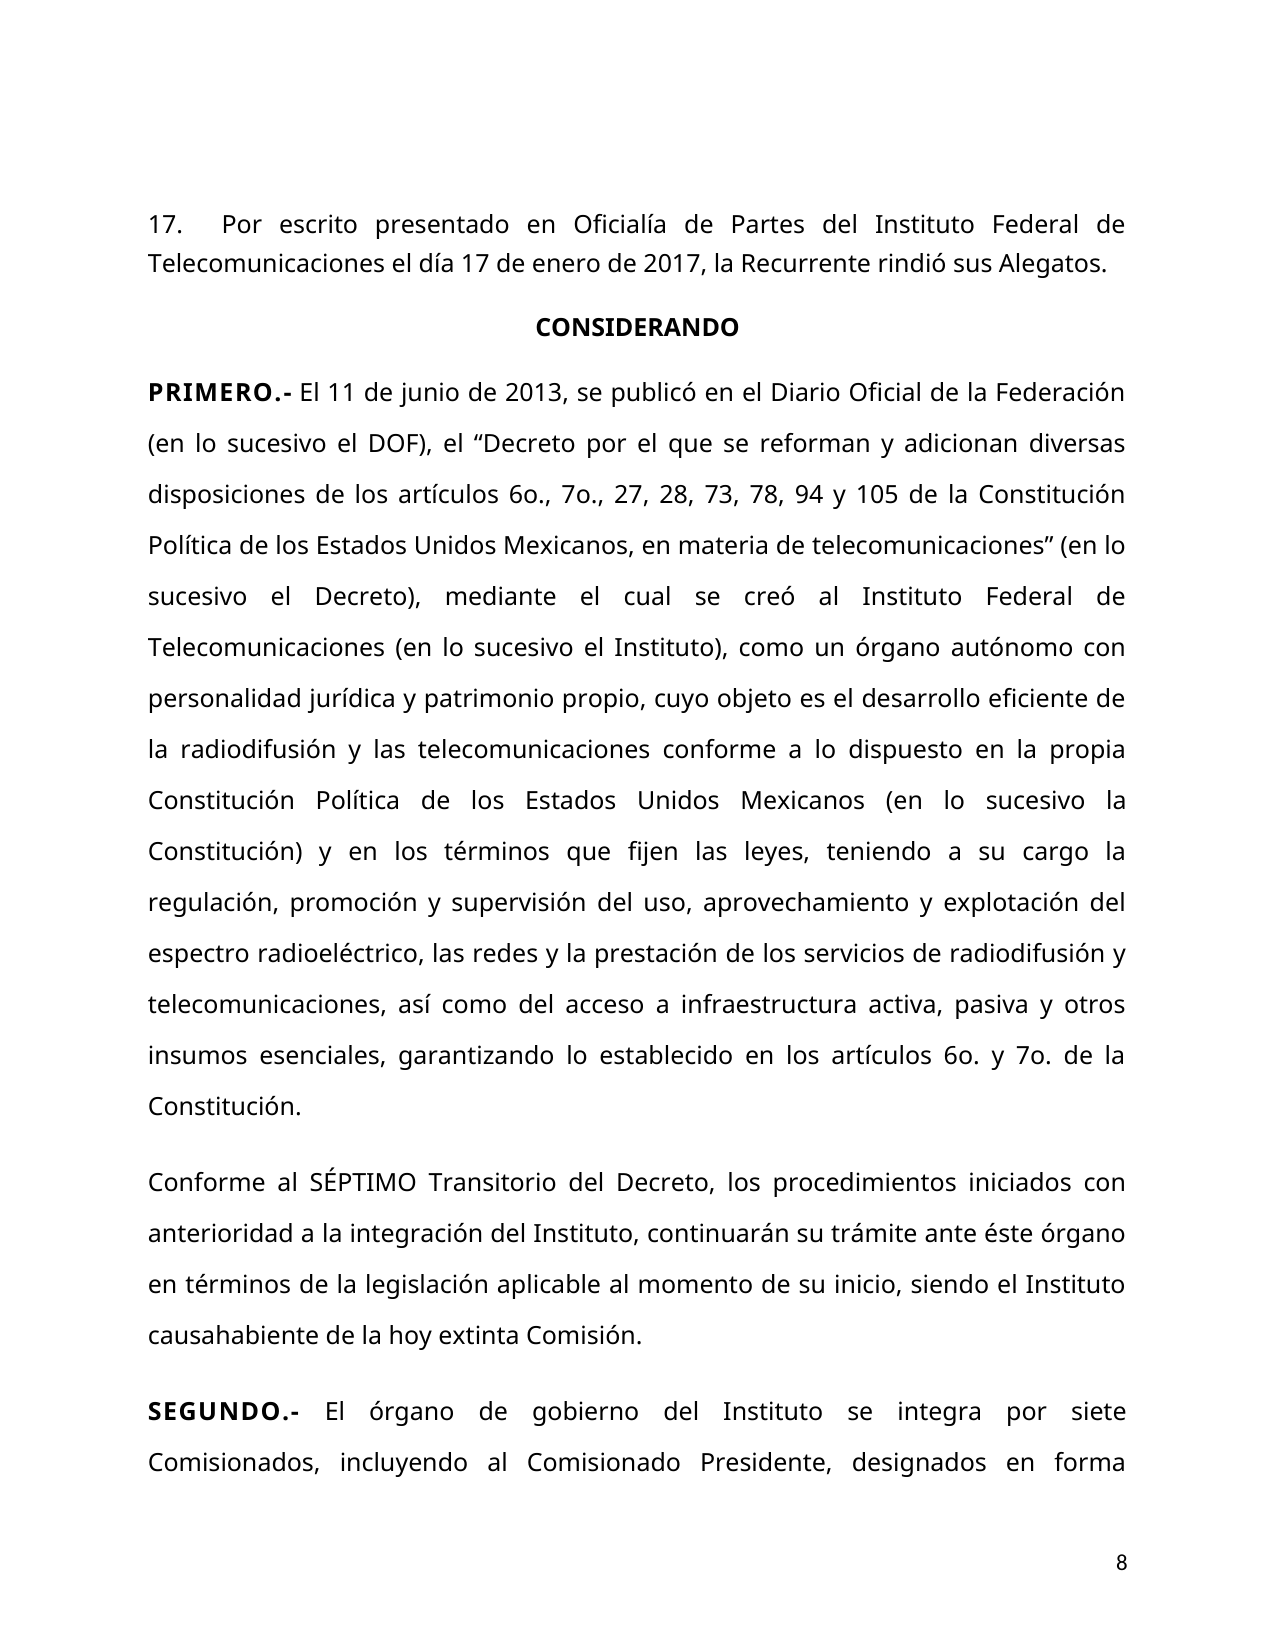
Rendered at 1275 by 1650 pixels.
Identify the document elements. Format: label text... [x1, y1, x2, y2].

subtitle CONSIDERANDO [148, 310, 1127, 344]
text PRIMERO.- El 11 de junio de 2013, se publicó en el Diario Oficial de la Federación (en lo sucesivo el DOF), el “Decreto por el que se reforman y adicionan diversas disposiciones de los artículos 6o., 7o., 27, 28, 73, 78, 94 y 105 de la Constitución Política de los Estados Unidos Mexicanos, en materia de telecomunicaciones” (en lo sucesivo el Decreto), mediante el cual se creó al Instituto Federal de Telecomunicaciones (en lo sucesivo el Instituto), como un órgano autónomo con personalidad jurídica y patrimonio propio, cuyo objeto es el desarrollo eficiente de la radiodifusión y las telecomunicaciones conforme a lo dispuesto en la propia Constitución Política de los Estados Unidos Mexicanos (en lo sucesivo la Constitución) y en los términos que fijen las leyes, teniendo a su cargo la regulación, promoción y supervisión del uso, aprovechamiento y explotación del espectro radioeléctrico, las redes y la prestación de los servicios de radiodifusión y telecomunicaciones, así como del acceso a infraestructura activa, pasiva y otros insumos esenciales, garantizando lo establecido en los artículos 6o. y 7o. de la Constitución. [148, 374, 1127, 1123]
list Por escrito presentado en Oficialía de Partes del Instituto Federal de Telecomunicaciones el día 17 de enero de 2017, la Recurrente rindió sus Alegatos. [148, 207, 1127, 280]
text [148, 1394, 1127, 1479]
text Conforme al SÉPTIMO Transitorio del Decreto, los procedimientos iniciados con anterioridad a la integración del Instituto, continuarán su trámite ante éste órgano en términos de la legislación aplicable al momento de su inicio, siendo el Instituto causahabiente de la hoy extinta Comisión. [148, 1165, 1127, 1352]
